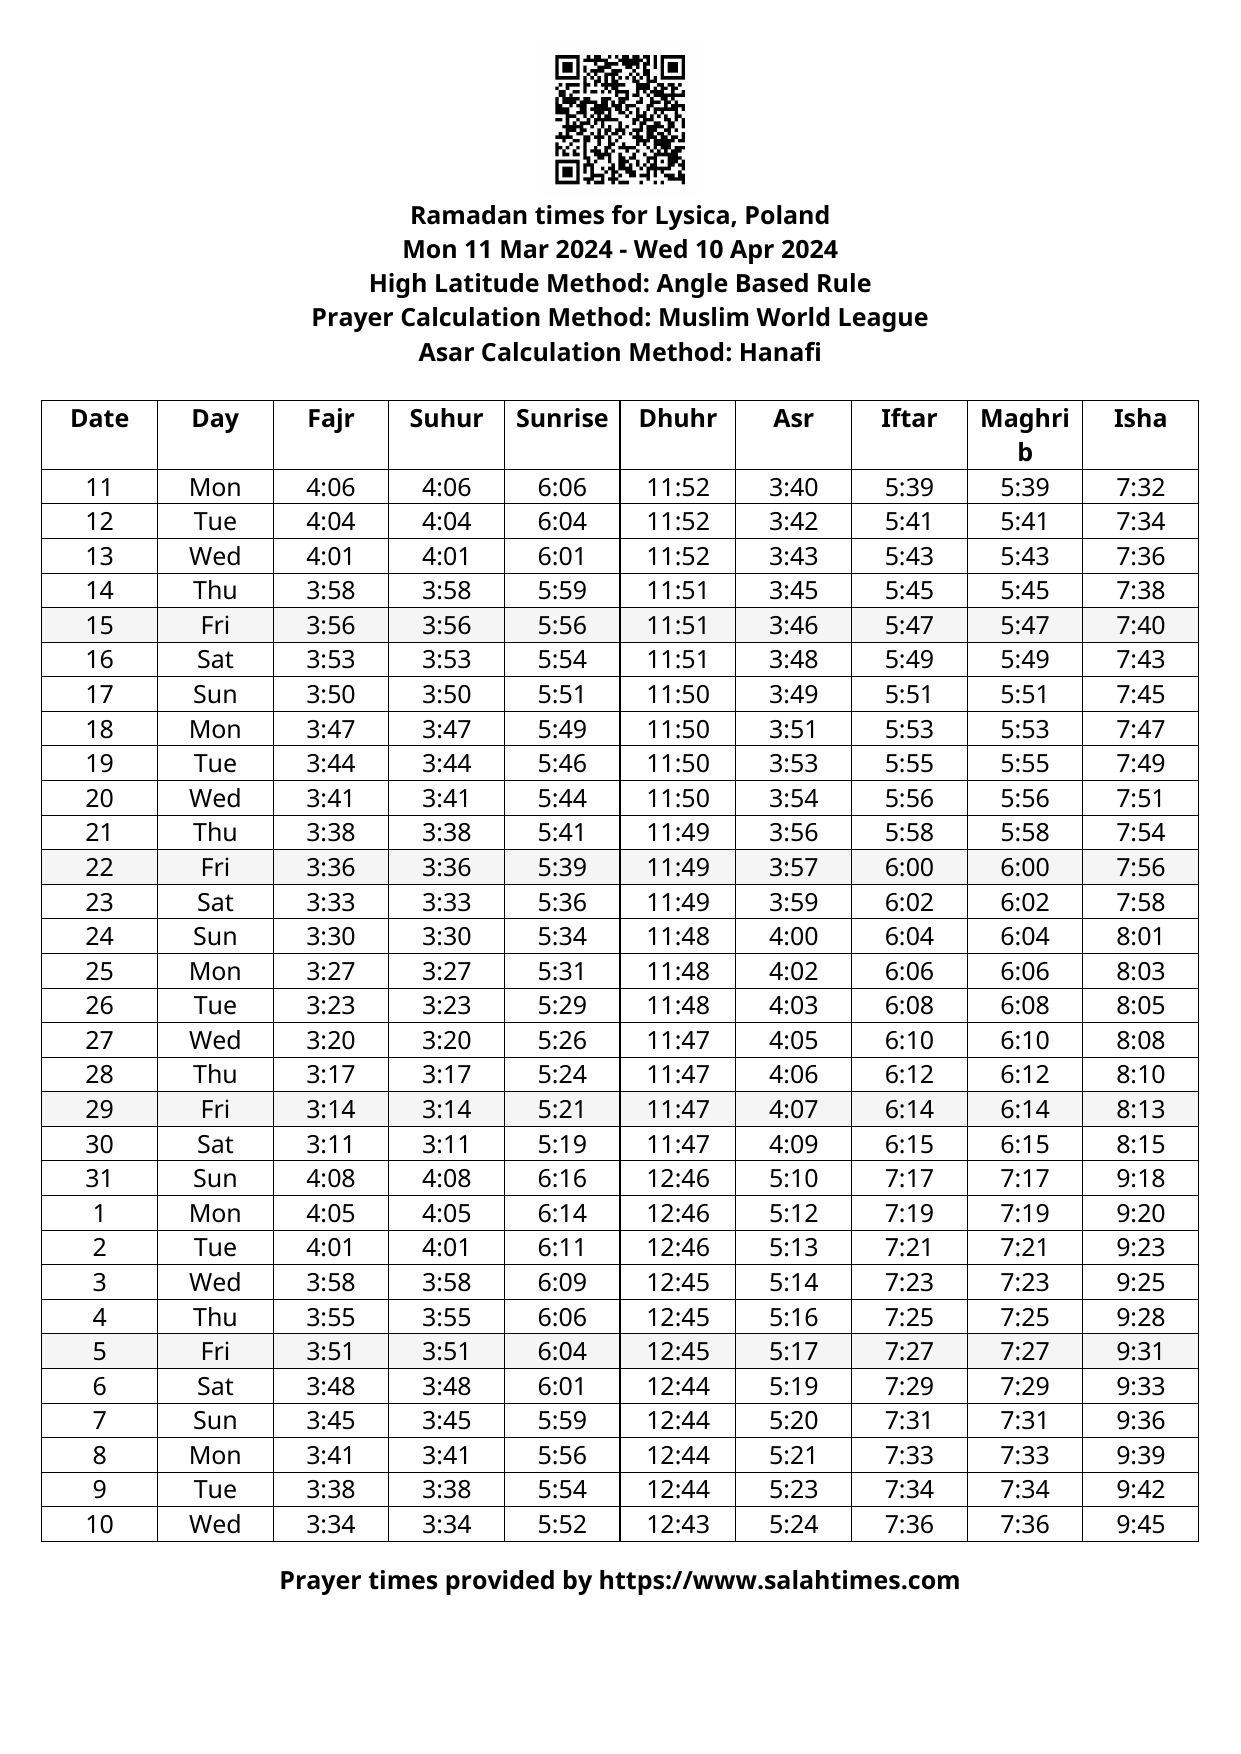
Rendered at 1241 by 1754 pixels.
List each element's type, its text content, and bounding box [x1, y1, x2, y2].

table_cell 11:50 [621, 712, 735, 745]
table_cell Sat [158, 1127, 273, 1160]
table_cell 6:08 [968, 989, 1082, 1022]
table_cell 5:17 [736, 1334, 851, 1368]
table_cell Fri [158, 1092, 273, 1126]
table_cell 3:45 [274, 1404, 388, 1437]
table_cell 3:48 [274, 1369, 388, 1402]
table_cell 8:01 [1083, 919, 1198, 953]
table_cell 3:23 [389, 989, 504, 1022]
table_cell 3:17 [274, 1058, 388, 1091]
table_cell 7:34 [1083, 504, 1198, 538]
table_cell 7:36 [852, 1507, 967, 1541]
table_cell 7:25 [968, 1300, 1082, 1333]
table_cell 8 [42, 1438, 157, 1472]
table_cell 3:47 [274, 712, 388, 745]
table_cell 19 [42, 746, 157, 780]
table_cell 11:47 [621, 1023, 735, 1057]
table_cell 6:15 [968, 1127, 1082, 1160]
table_cell 11:48 [621, 989, 735, 1022]
table_cell 5:23 [736, 1473, 851, 1506]
table_cell 8:05 [1083, 989, 1198, 1022]
table_cell 5:34 [505, 919, 619, 953]
table_cell 8:13 [1083, 1092, 1198, 1126]
table_cell 6:14 [968, 1092, 1082, 1126]
table_cell 3:50 [389, 677, 504, 711]
table_cell 5:46 [505, 746, 619, 780]
table_cell 7:23 [852, 1265, 967, 1299]
table_header Isha [1083, 401, 1198, 469]
table_cell 3:58 [389, 1265, 504, 1299]
table_cell 3:11 [274, 1127, 388, 1160]
text Asar Calculation Method: Hanafi [42, 334, 1198, 368]
table_cell 7:38 [1083, 574, 1198, 607]
table_cell 4:01 [389, 539, 504, 572]
table_cell 3:47 [389, 712, 504, 745]
table_cell 6:00 [852, 850, 967, 884]
table_cell 3:34 [274, 1507, 388, 1541]
table_cell 12:44 [621, 1473, 735, 1506]
table_cell 3:58 [274, 1265, 388, 1299]
table_cell 4:01 [274, 539, 388, 572]
table_cell 6:12 [968, 1058, 1082, 1091]
table_cell 5:59 [505, 574, 619, 607]
table_cell 4:05 [389, 1196, 504, 1229]
table_cell Sun [158, 1161, 273, 1195]
table_cell 8:08 [1083, 1023, 1198, 1057]
table_cell 6:02 [968, 885, 1082, 918]
table_cell 6 [42, 1369, 157, 1402]
table_cell 7:49 [1083, 746, 1198, 780]
table_cell 24 [42, 919, 157, 953]
table_cell 5:44 [505, 781, 619, 814]
table_cell 12:46 [621, 1196, 735, 1229]
table_cell 11:50 [621, 677, 735, 711]
table_cell 11:48 [621, 954, 735, 987]
table_cell 6:02 [852, 885, 967, 918]
table_cell 3:51 [736, 712, 851, 745]
table_cell Mon [158, 1438, 273, 1472]
table_cell 5:10 [736, 1161, 851, 1195]
table_cell 11:47 [621, 1092, 735, 1126]
table_cell 4:09 [736, 1127, 851, 1160]
table_cell 3:17 [389, 1058, 504, 1091]
table_cell 4:01 [274, 1231, 388, 1264]
table_cell 6:00 [968, 850, 1082, 884]
table_cell 3:36 [389, 850, 504, 884]
table_cell 5:56 [505, 1438, 619, 1472]
table_cell 7:23 [968, 1265, 1082, 1299]
table_cell 23 [42, 885, 157, 918]
table_cell 5:56 [852, 781, 967, 814]
table_cell 25 [42, 954, 157, 987]
table_cell 11:48 [621, 919, 735, 953]
table_cell Sun [158, 1404, 273, 1437]
table_cell Thu [158, 1300, 273, 1333]
table_cell 3:55 [274, 1300, 388, 1333]
table_cell 3:41 [274, 1438, 388, 1472]
table_cell Wed [158, 1023, 273, 1057]
table_cell 7:33 [968, 1438, 1082, 1472]
table_cell 3:33 [274, 885, 388, 918]
table_cell 5:56 [968, 781, 1082, 814]
table_cell 3:41 [274, 781, 388, 814]
table_cell 5:43 [968, 539, 1082, 572]
table_cell 5:41 [852, 504, 967, 538]
table_cell 6:15 [852, 1127, 967, 1160]
table_cell 12:43 [621, 1507, 735, 1541]
table_cell 27 [42, 1023, 157, 1057]
text High Latitude Method: Angle Based Rule [42, 266, 1198, 300]
table_cell 4:01 [389, 1231, 504, 1264]
table_cell 5:39 [968, 470, 1082, 503]
table_cell 1 [42, 1196, 157, 1229]
table_cell 3:38 [389, 1473, 504, 1506]
table_cell 3:48 [389, 1369, 504, 1402]
table_cell 5:39 [852, 470, 967, 503]
table_header Sunrise [505, 401, 619, 469]
text Prayer Calculation Method: Muslim World League [42, 300, 1198, 334]
table_cell 6:10 [968, 1023, 1082, 1057]
table_cell 5:43 [852, 539, 967, 572]
table_cell 5:24 [505, 1058, 619, 1091]
table_cell 7:56 [1083, 850, 1198, 884]
table_cell 5:51 [505, 677, 619, 711]
table_cell Sat [158, 643, 273, 676]
table_cell 3:56 [274, 608, 388, 642]
table_cell 16 [42, 643, 157, 676]
table_cell 7:34 [968, 1473, 1082, 1506]
table_cell 3:49 [736, 677, 851, 711]
table_cell 3:46 [736, 608, 851, 642]
table_cell 9:31 [1083, 1334, 1198, 1368]
table_cell 6:01 [505, 1369, 619, 1402]
table_cell 9 [42, 1473, 157, 1506]
table_cell 8:03 [1083, 954, 1198, 987]
table_cell 8:15 [1083, 1127, 1198, 1160]
table_cell 7:36 [1083, 539, 1198, 572]
table_cell 5:41 [968, 504, 1082, 538]
table_cell 12:44 [621, 1438, 735, 1472]
table_cell 3:41 [389, 1438, 504, 1472]
table_cell 3:55 [389, 1300, 504, 1333]
table_cell 12:46 [621, 1231, 735, 1264]
table_cell 6:06 [968, 954, 1082, 987]
table_cell 6:04 [505, 504, 619, 538]
table_cell 11:52 [621, 539, 735, 572]
table_cell 5:13 [736, 1231, 851, 1264]
table_cell 7:51 [1083, 781, 1198, 814]
table_cell 12:44 [621, 1369, 735, 1402]
table_cell 5:49 [968, 643, 1082, 676]
table_cell 7:29 [968, 1369, 1082, 1402]
table_cell 3:41 [389, 781, 504, 814]
table_cell 5:53 [968, 712, 1082, 745]
table_cell 3:45 [736, 574, 851, 607]
table_cell 5:21 [505, 1092, 619, 1126]
table_cell Mon [158, 470, 273, 503]
table_cell 22 [42, 850, 157, 884]
table_cell 11:51 [621, 643, 735, 676]
table_cell 11:49 [621, 850, 735, 884]
table_cell 4:04 [389, 504, 504, 538]
table_cell Wed [158, 539, 273, 572]
table_cell 9:25 [1083, 1265, 1198, 1299]
table_cell 3:56 [389, 608, 504, 642]
table_cell 5:19 [505, 1127, 619, 1160]
table_cell 9:45 [1083, 1507, 1198, 1541]
table_cell 3:27 [389, 954, 504, 987]
table_cell 5:55 [968, 746, 1082, 780]
table_cell 6:04 [968, 919, 1082, 953]
table_cell 5:54 [505, 1473, 619, 1506]
table_cell 3:48 [736, 643, 851, 676]
table_cell 9:39 [1083, 1438, 1198, 1472]
table_cell 31 [42, 1161, 157, 1195]
table_cell 3:20 [274, 1023, 388, 1057]
table_cell Sun [158, 677, 273, 711]
table_cell 5:49 [852, 643, 967, 676]
table_cell 7:21 [968, 1231, 1082, 1264]
table_cell 4:06 [274, 470, 388, 503]
table_cell 4:07 [736, 1092, 851, 1126]
table_cell 11:49 [621, 885, 735, 918]
text Ramadan times for Lysica, Poland [42, 198, 1198, 232]
table_cell 5:51 [968, 677, 1082, 711]
table_cell 7:25 [852, 1300, 967, 1333]
table_cell 5:39 [505, 850, 619, 884]
table_cell 7:32 [1083, 470, 1198, 503]
table_cell 11:50 [621, 746, 735, 780]
table_header Date [42, 401, 157, 469]
table_cell 15 [42, 608, 157, 642]
table_cell 7:31 [852, 1404, 967, 1437]
table_cell 7:31 [968, 1404, 1082, 1437]
table_cell 5:54 [505, 643, 619, 676]
table_cell 3:40 [736, 470, 851, 503]
table_cell 6:14 [505, 1196, 619, 1229]
table_cell 11:47 [621, 1127, 735, 1160]
table_cell Sat [158, 1369, 273, 1402]
table_cell 3:44 [389, 746, 504, 780]
table_cell 12 [42, 504, 157, 538]
table_cell 3:57 [736, 850, 851, 884]
table_cell 4 [42, 1300, 157, 1333]
table_cell 3:58 [274, 574, 388, 607]
table_cell 3:36 [274, 850, 388, 884]
table_cell 3 [42, 1265, 157, 1299]
text Prayer times provided by https://www.salahtimes.com [42, 1563, 1198, 1597]
table_cell 4:00 [736, 919, 851, 953]
table_cell 3:11 [389, 1127, 504, 1160]
table_header Suhur [389, 401, 504, 469]
table_cell 7:27 [968, 1334, 1082, 1368]
table_cell 3:42 [736, 504, 851, 538]
table_cell 20 [42, 781, 157, 814]
table_cell 5:31 [505, 954, 619, 987]
table_cell 18 [42, 712, 157, 745]
table_cell 3:27 [274, 954, 388, 987]
table_cell 3:38 [274, 1473, 388, 1506]
table_cell 7:43 [1083, 643, 1198, 676]
table_cell 4:08 [389, 1161, 504, 1195]
table_cell 7:45 [1083, 677, 1198, 711]
table_cell Wed [158, 1507, 273, 1541]
table_cell 26 [42, 989, 157, 1022]
table_cell 2 [42, 1231, 157, 1264]
table_cell 9:23 [1083, 1231, 1198, 1264]
table_cell 9:33 [1083, 1369, 1198, 1402]
table_cell Tue [158, 989, 273, 1022]
table_cell 6:06 [852, 954, 967, 987]
table_cell 5:59 [505, 1404, 619, 1437]
table_cell Tue [158, 1231, 273, 1264]
table_cell 11:52 [621, 504, 735, 538]
table_cell 12:45 [621, 1334, 735, 1368]
table_cell 3:14 [274, 1092, 388, 1126]
table_cell 3:38 [274, 816, 388, 849]
table_cell Mon [158, 712, 273, 745]
table_cell 11:51 [621, 574, 735, 607]
table_cell 7:34 [852, 1473, 967, 1506]
table_cell 11:50 [621, 781, 735, 814]
table_cell 3:38 [389, 816, 504, 849]
table_cell 12:44 [621, 1404, 735, 1437]
table_cell 5:20 [736, 1404, 851, 1437]
table_cell 7:17 [852, 1161, 967, 1195]
table_cell 3:51 [389, 1334, 504, 1368]
table_cell 29 [42, 1092, 157, 1126]
table_cell 12:45 [621, 1265, 735, 1299]
table_cell 11:49 [621, 816, 735, 849]
table_cell 5:49 [505, 712, 619, 745]
table_cell 4:02 [736, 954, 851, 987]
table_cell 6:10 [852, 1023, 967, 1057]
table_cell 5:21 [736, 1438, 851, 1472]
table_cell 3:43 [736, 539, 851, 572]
table_cell 12:45 [621, 1300, 735, 1333]
table_cell 6:08 [852, 989, 967, 1022]
table_cell 6:04 [852, 919, 967, 953]
table_cell 7:21 [852, 1231, 967, 1264]
table_cell 6:01 [505, 539, 619, 572]
table_cell 5:53 [852, 712, 967, 745]
table_cell 3:44 [274, 746, 388, 780]
table_cell 3:30 [389, 919, 504, 953]
table_cell 5:58 [852, 816, 967, 849]
table_cell 14 [42, 574, 157, 607]
table_cell Thu [158, 1058, 273, 1091]
table_cell 4:03 [736, 989, 851, 1022]
table_cell 9:20 [1083, 1196, 1198, 1229]
table_cell 7:27 [852, 1334, 967, 1368]
table_cell 4:05 [736, 1023, 851, 1057]
table_cell 6:16 [505, 1161, 619, 1195]
table_cell 3:54 [736, 781, 851, 814]
table_cell 7:40 [1083, 608, 1198, 642]
table_cell 7:19 [852, 1196, 967, 1229]
table_cell 5:16 [736, 1300, 851, 1333]
table_cell 11:47 [621, 1058, 735, 1091]
table_cell Thu [158, 816, 273, 849]
table_cell 3:30 [274, 919, 388, 953]
table_cell 9:36 [1083, 1404, 1198, 1437]
table_cell 9:18 [1083, 1161, 1198, 1195]
table_cell 4:06 [389, 470, 504, 503]
table_cell 5:24 [736, 1507, 851, 1541]
table_cell 5:47 [852, 608, 967, 642]
table_cell 9:42 [1083, 1473, 1198, 1506]
table_cell 3:34 [389, 1507, 504, 1541]
table_cell 5:56 [505, 608, 619, 642]
table_cell 7:54 [1083, 816, 1198, 849]
table_cell 5:19 [736, 1369, 851, 1402]
table_cell 6:12 [852, 1058, 967, 1091]
table_cell Fri [158, 608, 273, 642]
table_cell Tue [158, 746, 273, 780]
table_cell 11:52 [621, 470, 735, 503]
table_cell Wed [158, 781, 273, 814]
table_cell 5:45 [968, 574, 1082, 607]
table_cell 5:58 [968, 816, 1082, 849]
table_cell 6:04 [505, 1334, 619, 1368]
table_cell 28 [42, 1058, 157, 1091]
table_cell 7:33 [852, 1438, 967, 1472]
table_cell 3:53 [274, 643, 388, 676]
table_cell 7 [42, 1404, 157, 1437]
table_cell 4:04 [274, 504, 388, 538]
table_cell 9:28 [1083, 1300, 1198, 1333]
table_cell 5:41 [505, 816, 619, 849]
table_cell 12:46 [621, 1161, 735, 1195]
table_cell 5 [42, 1334, 157, 1368]
table_cell 5:26 [505, 1023, 619, 1057]
table_cell 3:59 [736, 885, 851, 918]
table_cell 3:51 [274, 1334, 388, 1368]
table_cell 5:36 [505, 885, 619, 918]
table_cell 7:58 [1083, 885, 1198, 918]
table_cell 6:06 [505, 470, 619, 503]
table_cell 3:58 [389, 574, 504, 607]
table_cell 3:53 [736, 746, 851, 780]
table_cell 13 [42, 539, 157, 572]
table_cell Thu [158, 574, 273, 607]
table_cell 6:11 [505, 1231, 619, 1264]
table_header Iftar [852, 401, 967, 469]
table_cell Sat [158, 885, 273, 918]
table_cell 3:50 [274, 677, 388, 711]
table_cell 11:51 [621, 608, 735, 642]
text Mon 11 Mar 2024 - Wed 10 Apr 2024 [42, 232, 1198, 266]
table_header Asr [736, 401, 851, 469]
table_cell 5:45 [852, 574, 967, 607]
table_cell 11 [42, 470, 157, 503]
table_cell 5:52 [505, 1507, 619, 1541]
table_cell 3:33 [389, 885, 504, 918]
table_header Maghrib [968, 401, 1082, 469]
table_cell 5:55 [852, 746, 967, 780]
table_cell 7:17 [968, 1161, 1082, 1195]
table_cell Mon [158, 954, 273, 987]
table_cell 10 [42, 1507, 157, 1541]
table_cell 5:51 [852, 677, 967, 711]
table_cell Fri [158, 850, 273, 884]
table_header Dhuhr [621, 401, 735, 469]
table_cell 21 [42, 816, 157, 849]
table_cell 6:06 [505, 1300, 619, 1333]
table_cell 3:14 [389, 1092, 504, 1126]
table_cell Mon [158, 1196, 273, 1229]
table_cell 3:56 [736, 816, 851, 849]
table_header Fajr [274, 401, 388, 469]
table_cell 3:23 [274, 989, 388, 1022]
table_cell 30 [42, 1127, 157, 1160]
table_cell 7:47 [1083, 712, 1198, 745]
table_cell 3:20 [389, 1023, 504, 1057]
table_cell 7:36 [968, 1507, 1082, 1541]
table_cell Fri [158, 1334, 273, 1368]
table_cell 5:14 [736, 1265, 851, 1299]
table_cell Wed [158, 1265, 273, 1299]
picture [542, 41, 699, 198]
table_cell Sun [158, 919, 273, 953]
table_cell 6:14 [852, 1092, 967, 1126]
table_cell 5:47 [968, 608, 1082, 642]
table_header Day [158, 401, 273, 469]
table_cell 4:06 [736, 1058, 851, 1091]
table_cell 8:10 [1083, 1058, 1198, 1091]
table_cell Tue [158, 504, 273, 538]
table_cell 6:09 [505, 1265, 619, 1299]
table_cell 3:53 [389, 643, 504, 676]
table_cell 17 [42, 677, 157, 711]
table_cell 4:08 [274, 1161, 388, 1195]
table_cell 7:19 [968, 1196, 1082, 1229]
table_cell 7:29 [852, 1369, 967, 1402]
table_cell 3:45 [389, 1404, 504, 1437]
table_cell Tue [158, 1473, 273, 1506]
table_cell 5:29 [505, 989, 619, 1022]
table_cell 4:05 [274, 1196, 388, 1229]
table_cell 5:12 [736, 1196, 851, 1229]
